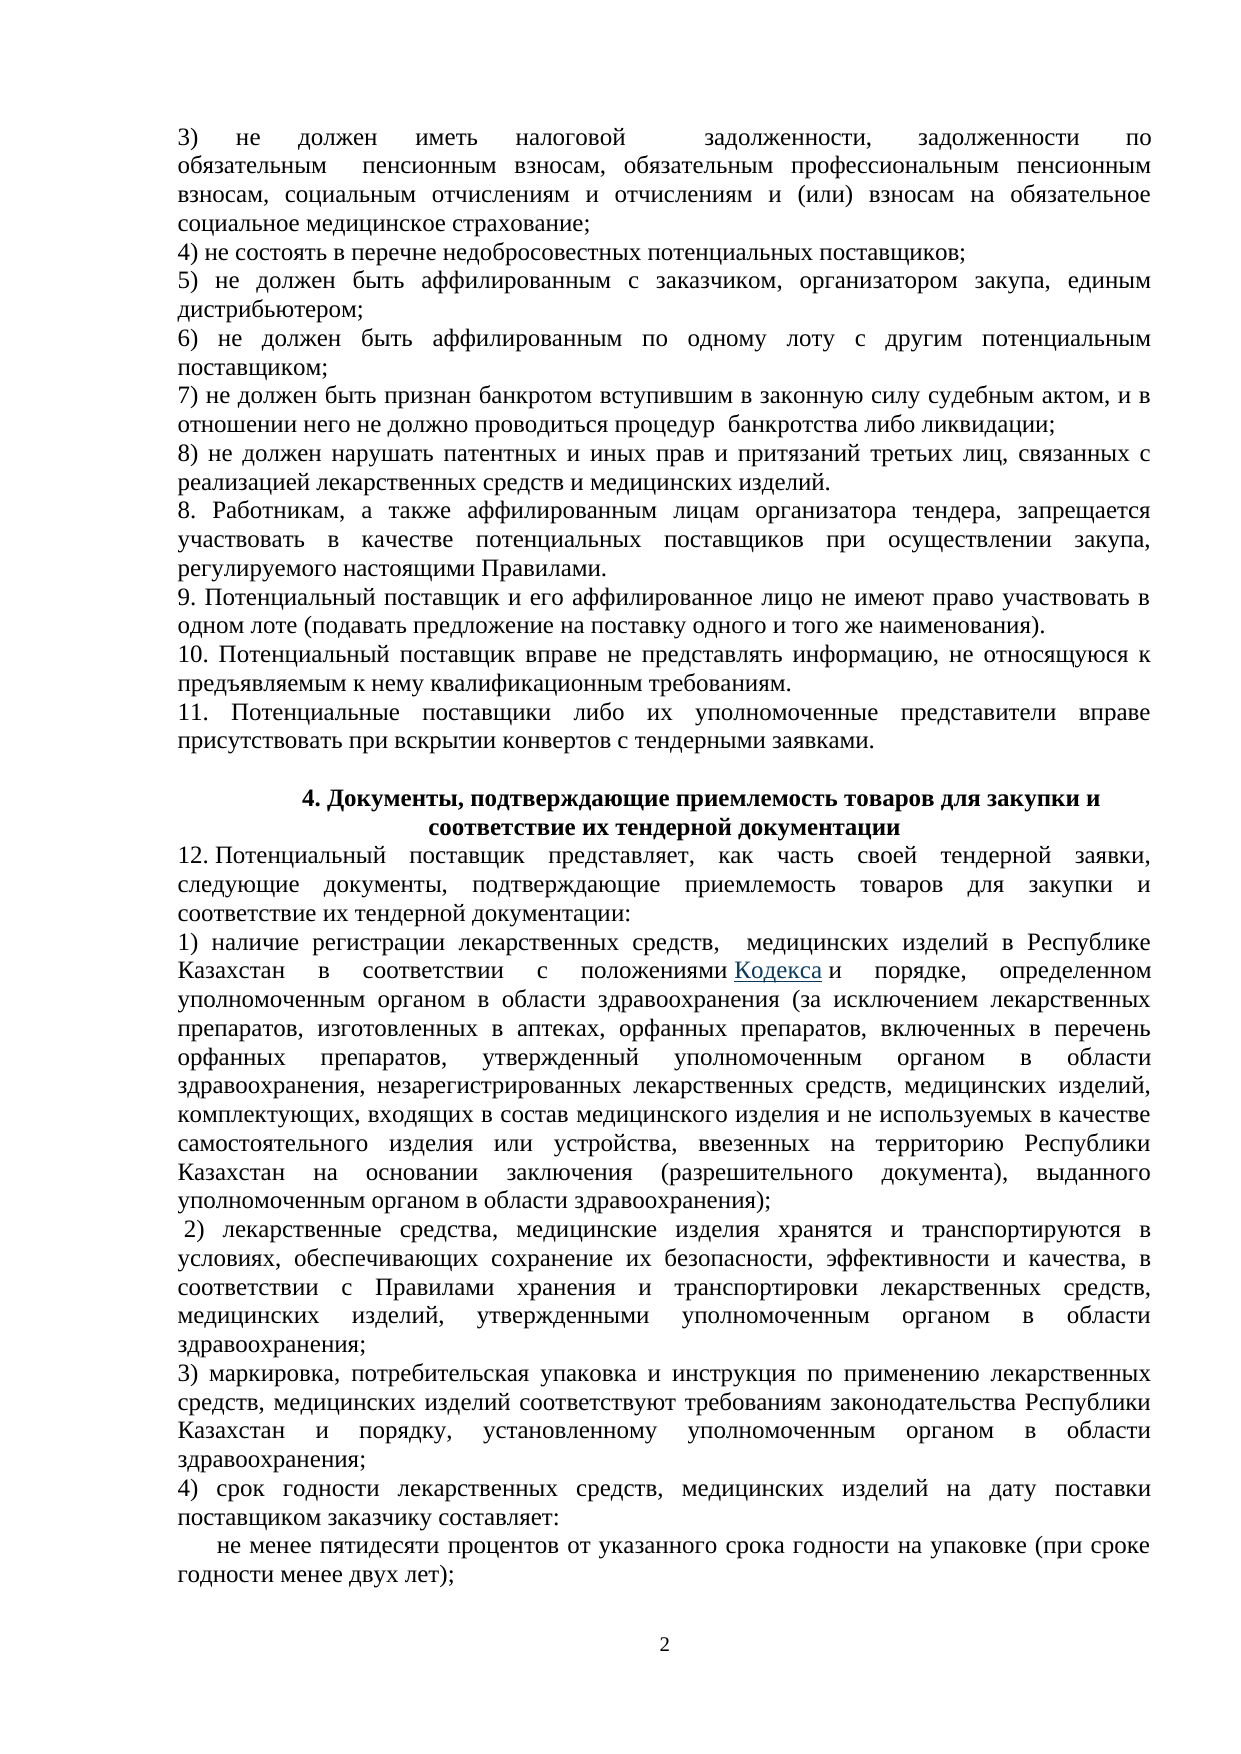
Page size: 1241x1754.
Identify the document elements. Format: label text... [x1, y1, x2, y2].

text 7) не должен быть признан банкротом вступившим в законную силу судебным актом, и в отношении него не должно проводиться процедур банкротства либо ликвидации; [177, 381, 1152, 438]
text 3) не должен иметь налоговой задолженности, задолженности по обязательным пенсионным взносам, обязательным профессиональным пенсионным взносам, социальным отчислениям и отчислениям и (или) взносам на обязательное социальное медицинское страхование; [177, 122, 1152, 237]
text 10. Потенциальный поставщик вправе не представлять информацию, не относящуюся к предъявляемым к нему квалификационным требованиям. [177, 639, 1152, 697]
text 4) не состоять в перечне недобросовестных потенциальных поставщиков; [177, 237, 1152, 266]
text 4) срок годности лекарственных средств, медицинских изделий на дату поставки поставщиком заказчику составляет: [177, 1473, 1152, 1531]
text 8. Работникам, а также аффилированным лицам организатора тендера, запрещается участвовать в качестве потенциальных поставщиков при осуществлении закупа, регулируемого настоящими Правилами. [177, 496, 1152, 582]
text 2) лекарственные средства, медицинские изделия хранятся и транспортируются в условиях, обеспечивающих сохранение их безопасности, эффективности и качества, в соответствии с Правилами хранения и транспортировки лекарственных средств, медицинских изделий, утвержденными уполномоченным органом в области здравоохранения; [177, 1214, 1152, 1358]
text 5) не должен быть аффилированным с заказчиком, организатором закупа, единым дистрибьютером; [177, 266, 1152, 323]
text не менее пятидесяти процентов от указанного срока годности на упаковке (при сроке годности менее двух лет); [177, 1531, 1152, 1588]
text 1) наличие регистрации лекарственных средств, медицинских изделий в Республике Казахстан в соответствии с положениями Кодекса и порядке, определенном уполномоченным органом в области здравоохранения (за исключением лекарственных препаратов, изготовленных в аптеках, орфанных препаратов, включенных в перечень орфанных препаратов, утвержденный уполномоченным органом в области здравоохранения, незарегистрированных лекарственных средств, медицинских изделий, комплектующих, входящих в состав медицинского изделия и не используемых в качестве самостоятельного изделия или устройства, ввезенных на территорию Республики Казахстан на основании заключения (разрешительного документа), выданного уполномоченным органом в области здравоохранения); [177, 927, 1152, 1214]
text 4. Документы, подтверждающие приемлемость товаров для закупки и соответствие их тендерной документации [177, 783, 1152, 841]
text 8) не должен нарушать патентных и иных прав и притязаний третьих лиц, связанных с реализацией лекарственных средств и медицинских изделий. [177, 438, 1152, 496]
text 9. Потенциальный поставщик и его аффилированное лицо не имеют право участвовать в одном лоте (подавать предложение на поставку одного и того же наименования). [177, 582, 1152, 639]
text 3) маркировка, потребительская упаковка и инструкция по применению лекарственных средств, медицинских изделий соответствуют требованиям законодательства Республики Казахстан и порядку, установленному уполномоченным органом в области здравоохранения; [177, 1358, 1152, 1473]
text 6) не должен быть аффилированным по одному лоту с другим потенциальным поставщиком; [177, 323, 1152, 381]
text 12. Потенциальный поставщик представляет, как часть своей тендерной заявки, следующие документы, подтверждающие приемлемость товаров для закупки и соответствие их тендерной документации: [177, 841, 1152, 927]
text 11. Потенциальные поставщики либо их уполномоченные представители вправе присутствовать при вскрытии конвертов с тендерными заявками. [177, 697, 1152, 754]
